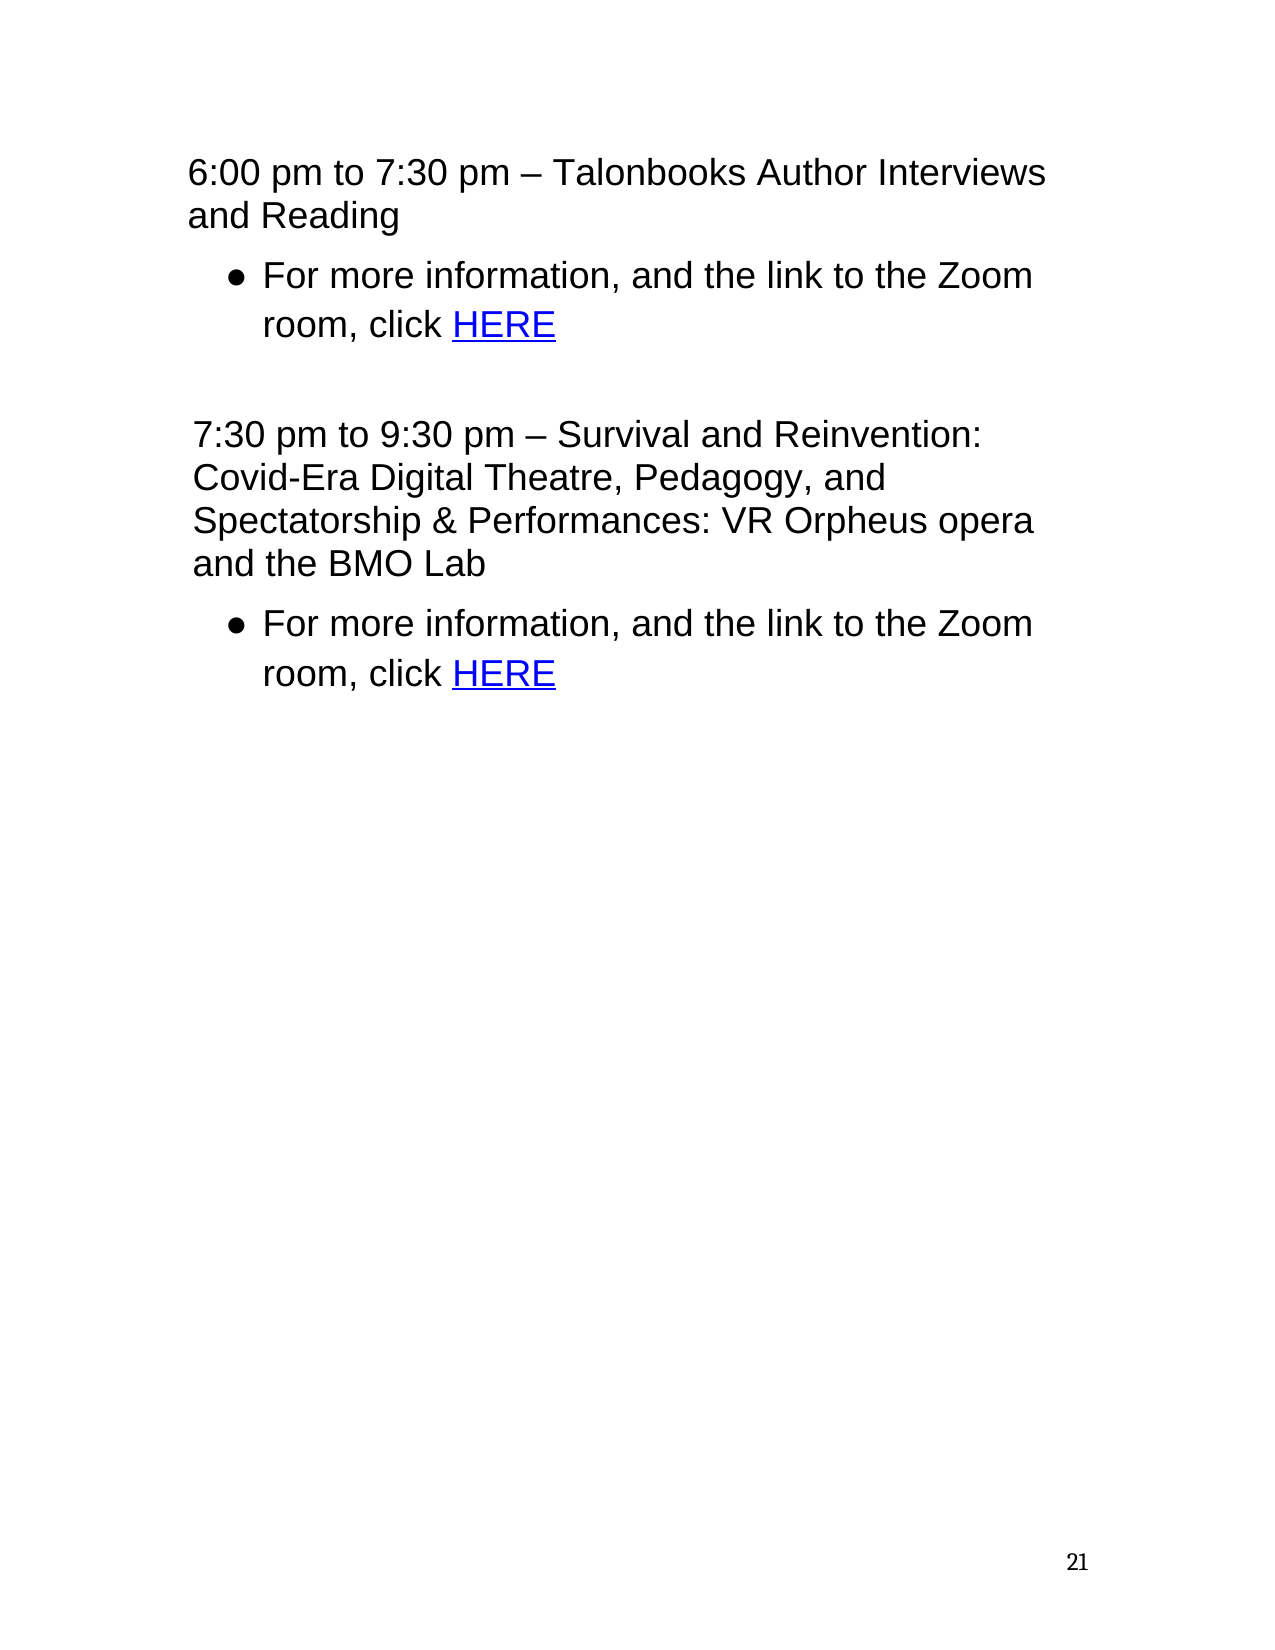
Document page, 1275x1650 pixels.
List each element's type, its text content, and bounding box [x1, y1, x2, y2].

list For more information, and the link to the Zoom room, click HERE [225, 601, 1087, 694]
subtitle 6:00 pm to 7:30 pm – Talonbooks Author Interviews and Reading [187, 150, 1087, 236]
list For more information, and the link to the Zoom room, click HERE [225, 253, 1087, 346]
subtitle 7:30 pm to 9:30 pm – Survival and Reinvention: Covid-Era Digital Theatre, Pedagogy, and Spectatorship & Performances: VR Orpheus opera and the BMO Lab [192, 412, 1087, 584]
